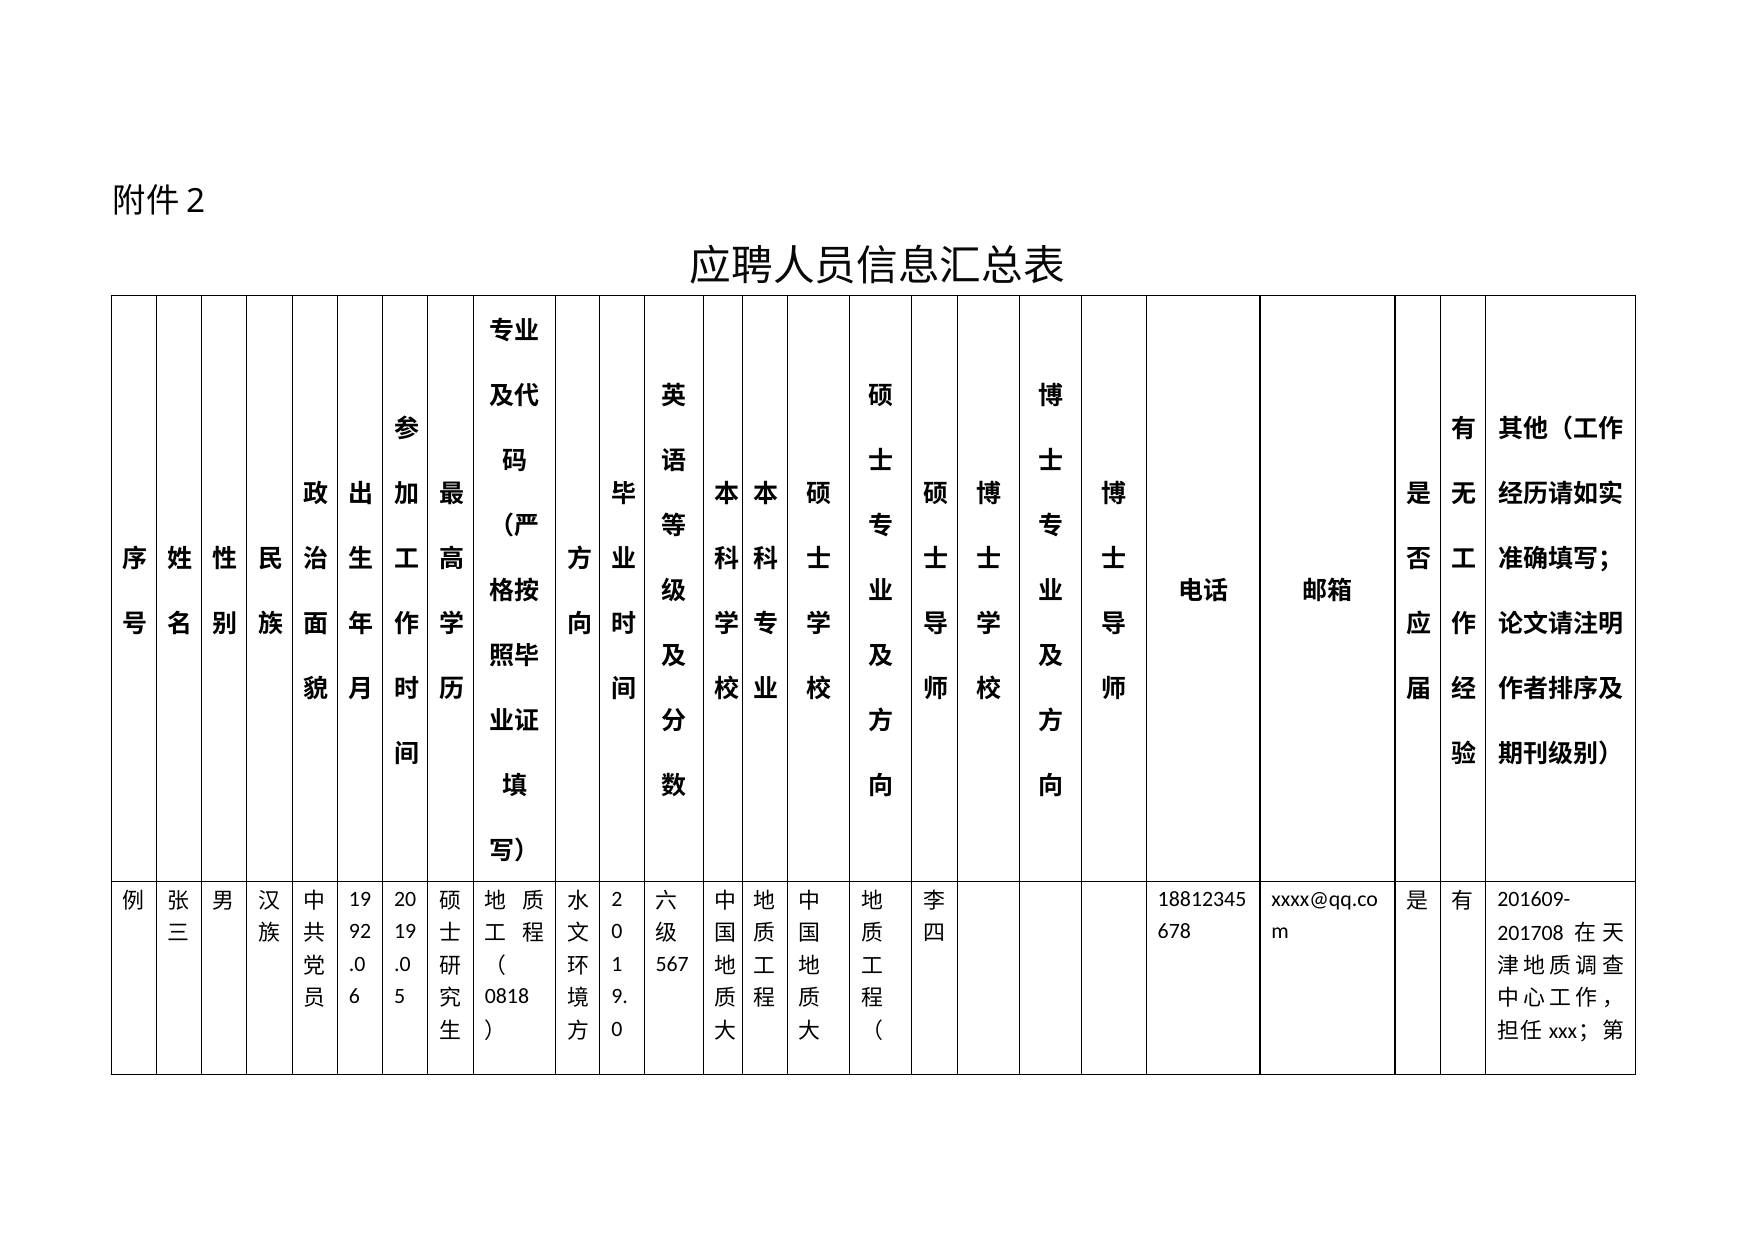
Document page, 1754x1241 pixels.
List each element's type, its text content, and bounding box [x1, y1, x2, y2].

table_cell 张三 [157, 882, 201, 1074]
table_header 电话 [1147, 296, 1259, 881]
table_header 英语等级及分数 [645, 296, 703, 881]
table_cell 地质工程 [743, 882, 787, 1074]
table_header 其他（工作经历请如实准确填写；论文请注明作者排序及期刊级别） [1486, 296, 1635, 881]
table_cell 地质工程（水文环境方向） [850, 882, 911, 1074]
table_header 是否应届 [1396, 296, 1440, 881]
table_cell 水文环境方向 [556, 882, 599, 1074]
table_cell 硕士研究生 [428, 882, 473, 1074]
table_cell 2019.06 [600, 882, 644, 1074]
table_cell 是 [1396, 882, 1440, 1074]
table_cell [1020, 882, 1081, 1074]
table_header 毕业时间 [600, 296, 644, 881]
table_header 博士专业及方向 [1020, 296, 1081, 881]
table_header 专业及代码（严格按照毕业证填写） [474, 296, 555, 881]
table_header 博士导师 [1082, 296, 1146, 881]
table_cell [1082, 882, 1146, 1074]
table_header 最高学历 [428, 296, 473, 881]
table_header 硕士导师 [912, 296, 957, 881]
table_header 出生年月 [338, 296, 382, 881]
table_header 硕士专业及方向 [850, 296, 911, 881]
table_cell 中共党员 [293, 882, 337, 1074]
table_cell 中国地质大学（北京） [704, 882, 742, 1074]
table_header 博士学校 [958, 296, 1019, 881]
text 附件2 [112, 165, 1641, 230]
table_header 序号 [112, 296, 156, 881]
table_cell 18812345678 [1147, 882, 1259, 1074]
table_header 政治面貌 [293, 296, 337, 881]
table_cell 李四 [912, 882, 957, 1074]
table_header 性别 [202, 296, 246, 881]
table_header 参加工作时间 [383, 296, 427, 881]
table_header 民族 [247, 296, 292, 881]
table_header 本科学校 [704, 296, 742, 881]
text 应聘人员信息汇总表 [112, 230, 1641, 295]
table_cell 六级567 [645, 882, 703, 1074]
table_header 邮箱 [1261, 296, 1394, 881]
table_cell 有 [1441, 882, 1485, 1074]
table_cell 例 [112, 882, 156, 1074]
table_header 有无工作经验 [1441, 296, 1485, 881]
table_cell 2019.05 [383, 882, 427, 1074]
table_header 硕士学校 [788, 296, 849, 881]
table_cell 1992.06 [338, 882, 382, 1074]
table_header 本科专业 [743, 296, 787, 881]
table_cell 中国地质大学（北京） [788, 882, 849, 1074]
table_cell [1486, 882, 1635, 1074]
table_cell xxxx@qq.com [1261, 882, 1394, 1074]
table_header 方向 [556, 296, 599, 881]
table_cell 地质工程（0818） [474, 882, 555, 1074]
table_cell 男 [202, 882, 246, 1074]
table_cell 汉族 [247, 882, 292, 1074]
table_cell [958, 882, 1019, 1074]
table_header 姓名 [157, 296, 201, 881]
